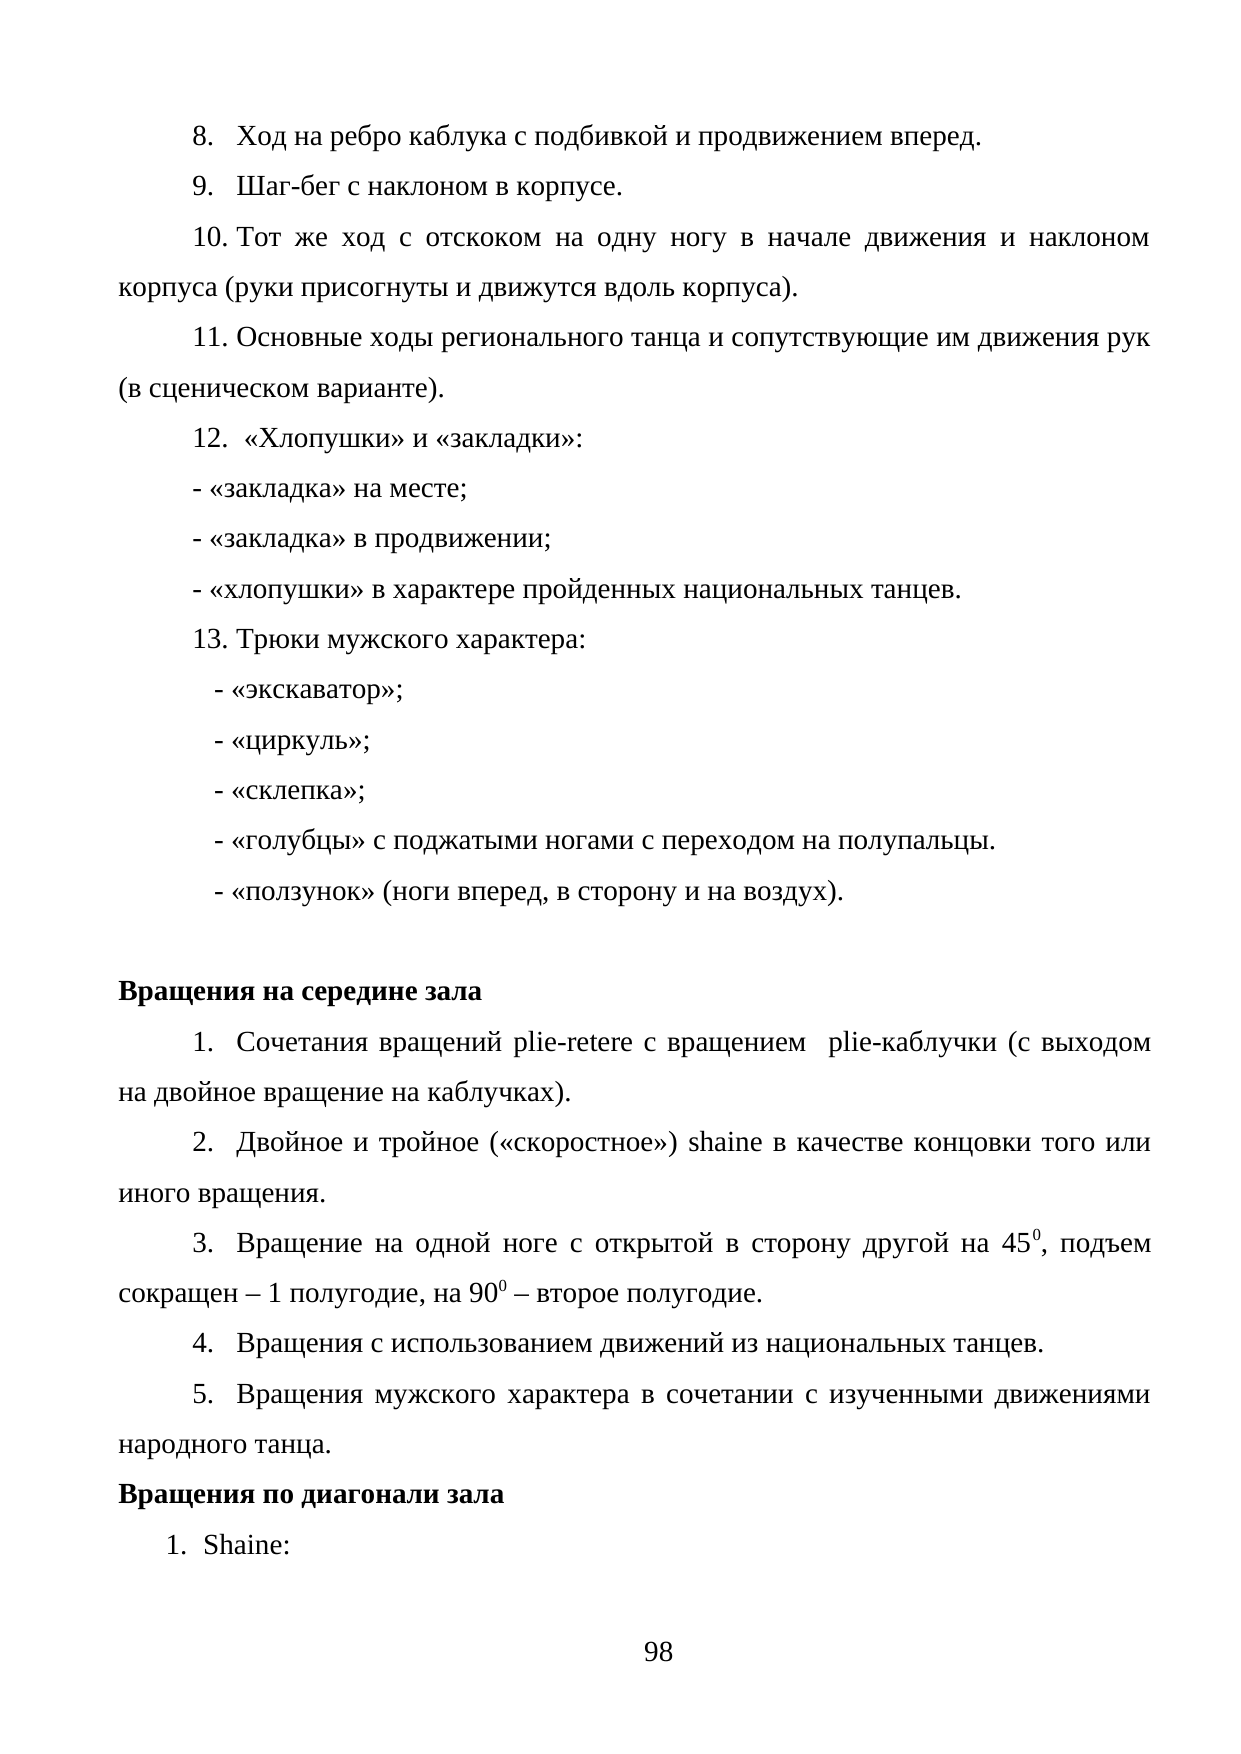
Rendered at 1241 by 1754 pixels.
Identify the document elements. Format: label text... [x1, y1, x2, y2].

list Ход на ребро каблука с подбивкой и продвижением вперед. [118, 118, 1152, 152]
list Шаг-бег с наклоном в корпусе. [118, 168, 1152, 202]
list Вращение на одной ноге с открытой в сторону другой на 450, подъем сокращен – 1 полугодие, на 900 – второе полугодие. [118, 1225, 1152, 1309]
list Вращения с использованием движений из национальных танцев. [118, 1326, 1152, 1359]
text - «экскаватор»; [118, 672, 1152, 705]
text Вращения на середине зала [118, 973, 1152, 1007]
text - «склепка»; [118, 772, 1152, 806]
list «Хлопушки» и «закладки»: [118, 420, 1152, 453]
text Вращения по диагонали зала [118, 1477, 1152, 1510]
text - «ползунок» (ноги вперед, в сторону и на воздух). [118, 873, 1152, 906]
list Основные ходы регионального танца и сопутствующие им движения рук (в сценическом варианте). [118, 319, 1152, 403]
list Вращения мужского характера в сочетании с изученными движениями народного танца. [118, 1376, 1152, 1460]
list Тот же ход с отскоком на одну ногу в начале движения и наклоном корпуса (руки присогнуты и движутся вдоль корпуса). [118, 219, 1152, 303]
list - «закладка» на месте; [118, 470, 1152, 504]
list Shaine: [165, 1527, 1152, 1560]
list - «закладка» в продвижении; [118, 521, 1152, 554]
list - «хлопушки» в характере пройденных национальных танцев. [118, 571, 1152, 604]
text - «голубцы» с поджатыми ногами с переходом на полупальцы. [118, 822, 1152, 856]
text - «циркуль»; [118, 722, 1152, 755]
text 13. Трюки мужского характера: [118, 621, 1152, 655]
list Двойное и тройное («скоростное») shaine в качестве концовки того или иного вращения. [118, 1124, 1152, 1208]
list Сочетания вращений plie-retere с вращением plie-каблучки (с выходом на двойное вращение на каблучках). [118, 1024, 1152, 1108]
